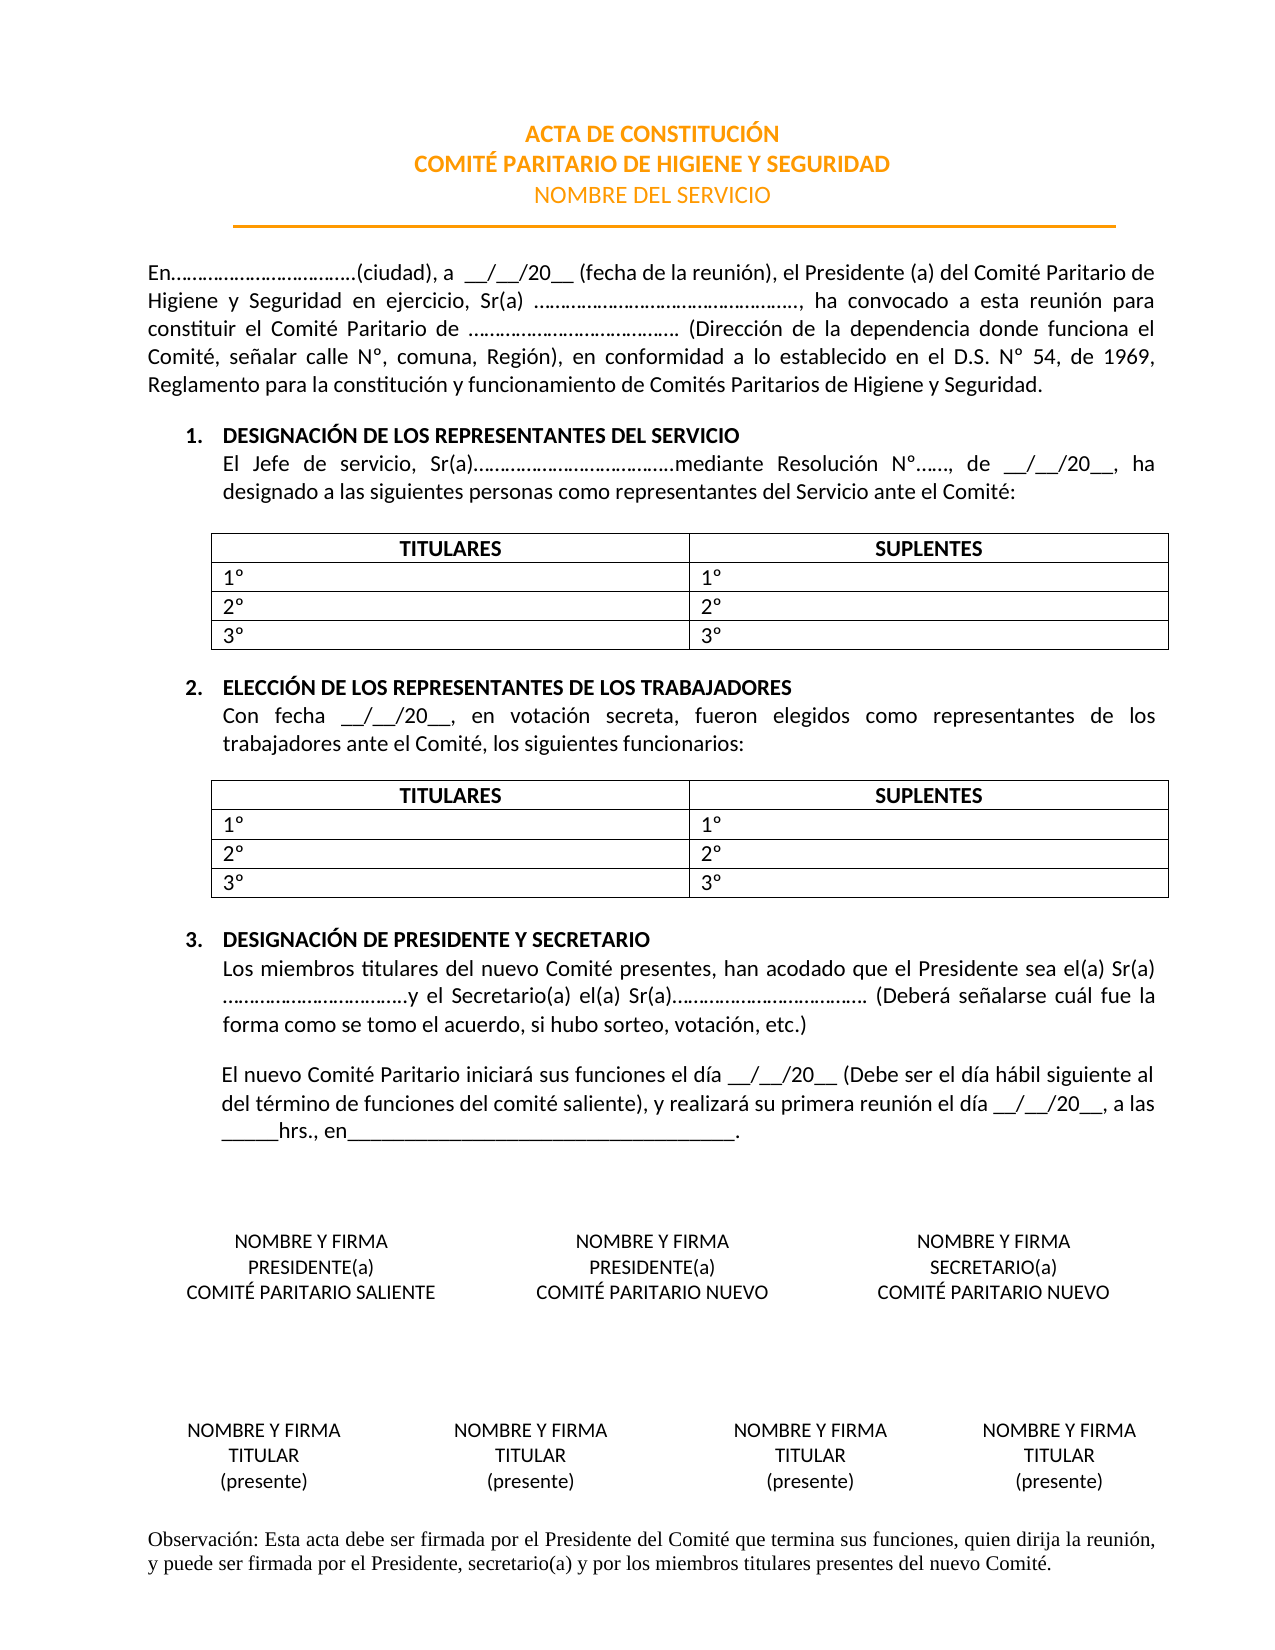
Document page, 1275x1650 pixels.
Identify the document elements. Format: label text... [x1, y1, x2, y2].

list DESIGNACIÓN DE LOS REPRESENTANTES DEL SERVICIO [185, 421, 1157, 449]
table_cell 2º [212, 840, 689, 867]
text NOMBRE DEL SERVICIO [148, 179, 1157, 210]
table_cell 3º [690, 869, 1168, 897]
table_header NOMBRE Y FIRMA TITULAR (presente) [136, 1417, 391, 1493]
table_cell 3º [212, 869, 689, 897]
table_cell 1º [212, 810, 689, 838]
table_header NOMBRE Y FIRMA PRESIDENTE(a) COMITÉ PARITARIO SALIENTE [140, 1229, 482, 1305]
table_header TITULARES [212, 781, 689, 809]
table_header SUPLENTES [690, 534, 1168, 562]
text En……………………………..(ciudad), a __/__/20__ (fecha de la reunión), el Presidente (a) del Comité Paritario de Higiene y Seguridad en ejercicio, Sr(a) ………………………………………….., ha convocado a esta reunión para constituir el Comité Paritario de …………………………………. (Dirección de la dependencia donde funciona el Comité, señalar calle Nº, comuna, Región), en conformidad a lo establecido en el D.S. Nº 54, de 1969, Reglamento para la constitución y funcionamiento de Comités Paritarios de Higiene y Seguridad. [148, 258, 1157, 398]
text COMITÉ PARITARIO DE HIGIENE Y SEGURIDAD [148, 149, 1157, 179]
text El nuevo Comité Paritario iniciará sus funciones el día __/__/20__ (Debe ser el día hábil siguiente al del término de funciones del comité saliente), y realizará su primera reunión el día __/__/20__, a las _____hrs., en__________________________________. [221, 1061, 1157, 1145]
table_cell 3º [212, 621, 689, 649]
table_cell 2º [690, 592, 1168, 620]
table_cell 1º [690, 563, 1168, 591]
table_header NOMBRE Y FIRMA TITULAR (presente) [391, 1417, 670, 1493]
table_header NOMBRE Y FIRMA TITULAR (presente) [670, 1417, 950, 1493]
table_header SUPLENTES [690, 781, 1168, 809]
table_header NOMBRE Y FIRMA PRESIDENTE(a) COMITÉ PARITARIO NUEVO [482, 1229, 823, 1305]
list Los miembros titulares del nuevo Comité presentes, han acodado que el Presidente sea el(a) Sr(a)……………………………..y el Secretario(a) el(a) Sr(a)………………………………. (Deberá señalarse cuál fue la forma como se tomo el acuerdo, si hubo sorteo, votación, etc.) [223, 954, 1157, 1038]
table_header NOMBRE Y FIRMA SECRETARIO(a) COMITÉ PARITARIO NUEVO [823, 1229, 1164, 1305]
table_cell 2º [212, 592, 689, 620]
list ELECCIÓN DE LOS REPRESENTANTES DE LOS TRABAJADORES [185, 673, 1157, 701]
list DESIGNACIÓN DE PRESIDENTE Y SECRETARIO [185, 926, 1157, 954]
text ACTA DE CONSTITUCIÓN [148, 118, 1157, 149]
table_cell 1º [690, 810, 1168, 838]
table_cell 1º [212, 563, 689, 591]
table_header NOMBRE Y FIRMA TITULAR (presente) [950, 1417, 1168, 1493]
table_cell 3º [690, 621, 1168, 649]
table_cell 2º [690, 840, 1168, 867]
text Con fecha __/__/20__, en votación secreta, fueron elegidos como representantes de los trabajadores ante el Comité, los siguientes funcionarios: [223, 701, 1157, 757]
list El Jefe de servicio, Sr(a)………………………………..mediante Resolución Nº……, de __/__/20__, ha designado a las siguientes personas como representantes del Servicio ante el Comité: [223, 449, 1157, 505]
table_header TITULARES [212, 534, 689, 562]
